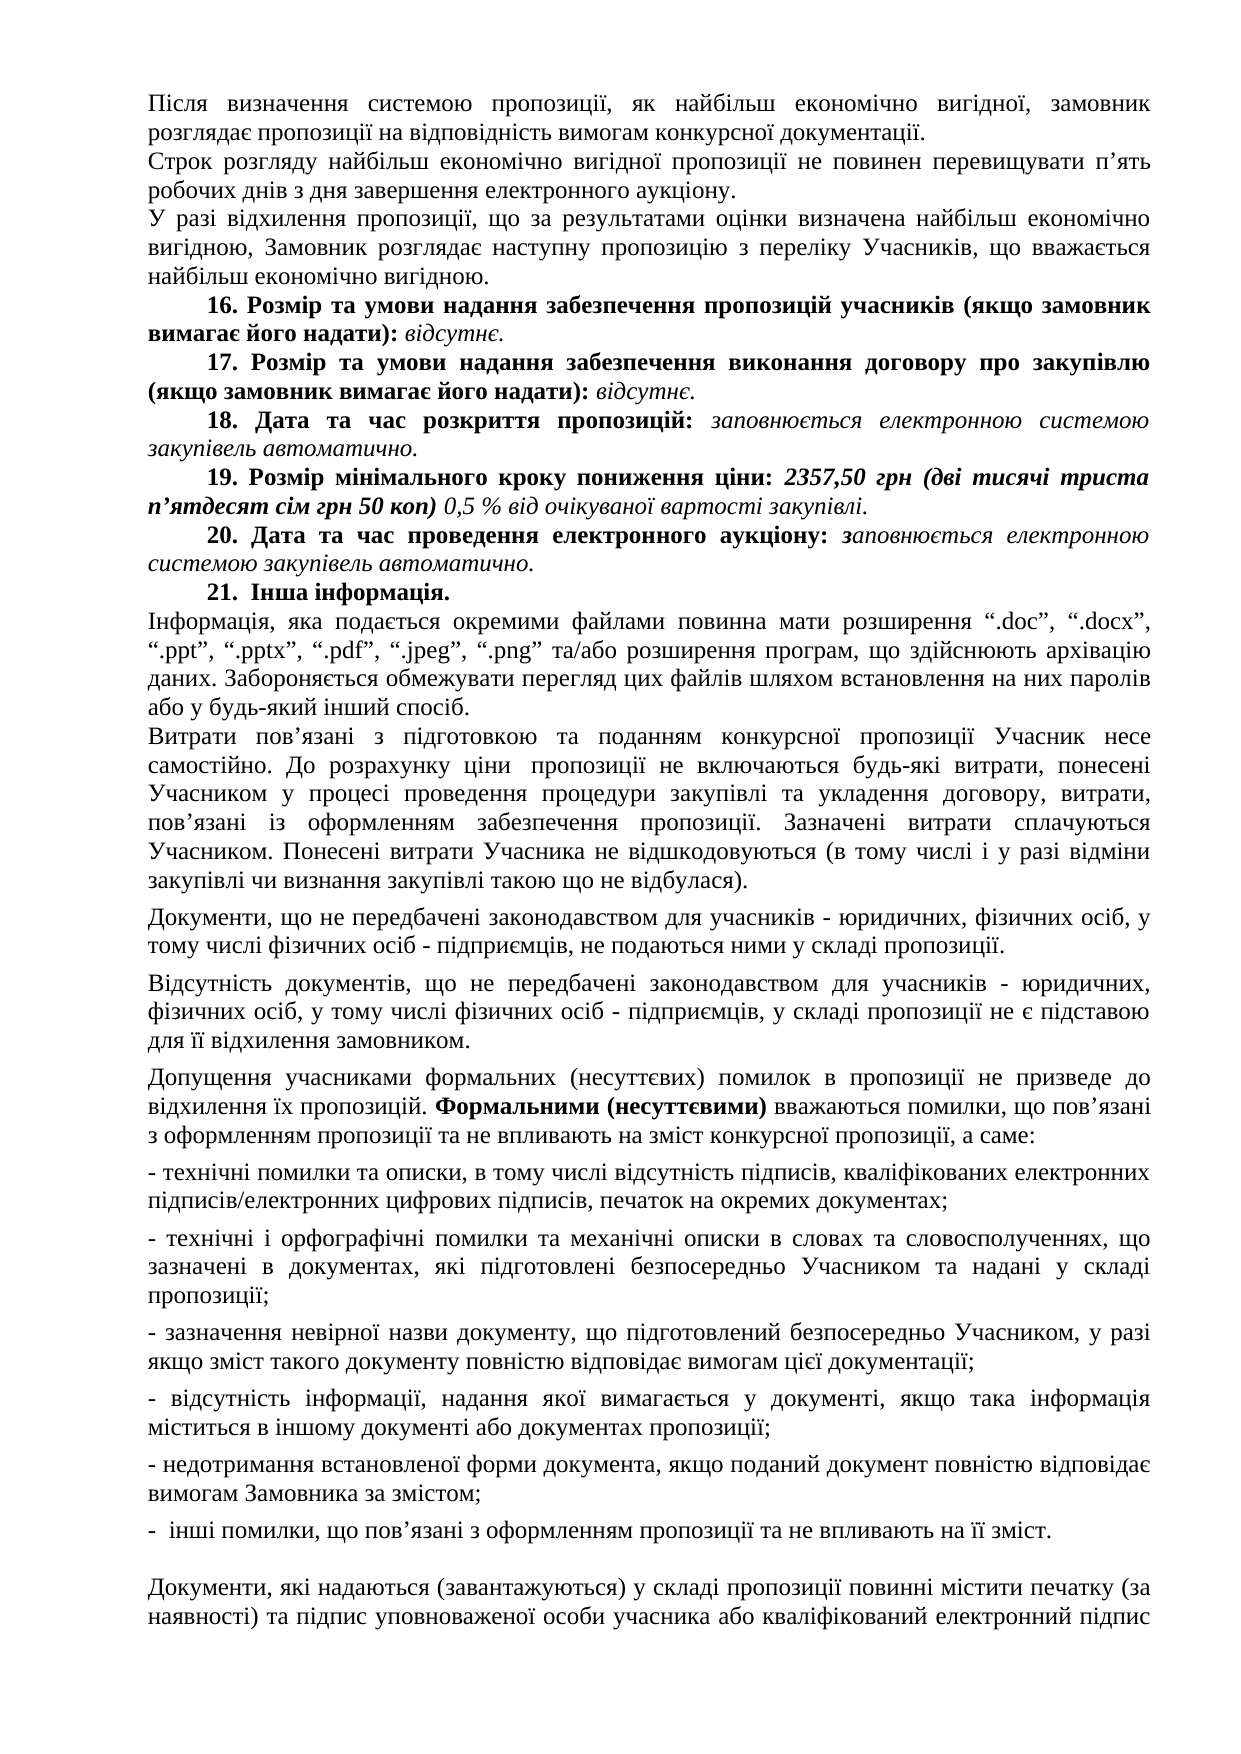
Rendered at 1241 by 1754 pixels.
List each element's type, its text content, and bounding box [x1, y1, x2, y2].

text Інформація, яка подається окремими файлами повинна мати розширення “.doc”, “.docx”, “.ppt”, “.pptx”, “.pdf”, “.jpeg”, “.png” та/або розширення програм, що здійснюють архівацію даних. Забороняється обмежувати перегляд цих файлів шляхом встановлення на них паролів або у будь-який інший спосіб. [148, 606, 1152, 721]
text Документи, що не передбачені законодавством для учасників - юридичних, фізичних осіб, у тому числі фізичних осіб - підприємців, не подаються ними у складі пропозиції. [148, 902, 1152, 959]
text - відсутність інформації, надання якої вимагається у документі, якщо така інформація міститься в іншому документі або документах пропозиції; [148, 1383, 1152, 1441]
text Допущення учасниками формальних (несуттєвих) помилок в пропозиції не призведе до відхилення їх пропозицій. Формальними (несуттєвими) вважаються помилки, що пов’язані з оформленням пропозиції та не впливають на зміст конкурсної пропозиції, а саме: [148, 1062, 1152, 1148]
text Відсутність документів, що не передбачені законодавством для учасників - юридичних, фізичних осіб, у тому числі фізичних осіб - підприємців, у складі пропозиції не є підставою для її відхилення замовником. [148, 968, 1152, 1054]
text 17. Розмір та умови надання забезпечення виконання договору про закупівлю (якщо замовник вимагає його надати): відсутнє. [148, 347, 1152, 405]
text - технічні і орфографічні помилки та механічні описки в словах та словосполученнях, що зазначені в документах, які підготовлені безпосередньо Учасником та надані у складі пропозиції; [148, 1223, 1152, 1309]
text 16. Розмір та умови надання забезпечення пропозицій учасників (якщо замовник вимагає його надати): відсутнє. [148, 290, 1152, 347]
text Витрати пов’язані з підготовкою та поданням конкурсної пропозиції Учасник несе самостійно. До розрахунку ціни пропозиції не включаються будь-які витрати, понесені Учасником у процесі проведення процедури закупівлі та укладення договору, витрати, пов’язані із оформленням забезпечення пропозиції. Зазначені витрати сплачуються Учасником. Понесені витрати Учасника не відшкодовуються (в тому числі і у разі відміни закупівлі чи визнання закупівлі такою що не відбулася). [148, 721, 1152, 893]
text 20. Дата та час проведення електронного аукціону: заповнюється електронною системою закупівель автоматично. [148, 520, 1152, 577]
text У разі відхилення пропозиції, що за результатами оцінки визначена найбільш економічно вигідною, Замовник розглядає наступну пропозицію з переліку Учасників, що вважається найбільш економічно вигідною. [148, 203, 1152, 290]
text - недотримання встановленої форми документа, якщо поданий документ повністю відповідає вимогам Замовника за змістом; [148, 1449, 1152, 1506]
text - технічні помилки та описки, в тому числі відсутність підписів, кваліфікованих електронних підписів/електронних цифрових підписів, печаток на окремих документах; [148, 1157, 1152, 1214]
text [148, 1572, 1152, 1630]
text 19. Розмір мінімального кроку пониження ціни: 2357,50 грн (дві тисячі триста п’ятдесят сім грн 50 коп) 0,5 % від очікуваної вартості закупівлі. [148, 462, 1152, 520]
text - інші помилки, що пов’язані з оформленням пропозиції та не впливають на її зміст. [148, 1515, 1152, 1543]
text 18. Дата та час розкриття пропозицій: заповнюється електронною системою закупівель автоматично. [148, 405, 1152, 462]
text Після визначення системою пропозиції, як найбільш економічно вигідної, замовник розглядає пропозиції на відповідність вимогам конкурсної документації. [148, 88, 1152, 146]
text 21. Інша інформація. [148, 577, 1152, 606]
text - зазначення невірної назви документу, що підготовлений безпосередньо Учасником, у разі якщо зміст такого документу повністю відповідає вимогам цієї документації; [148, 1317, 1152, 1375]
text Строк розгляду найбільш економічно вигідної пропозиції не повинен перевищувати п’ять робочих днів з дня завершення електронного аукціону. [148, 146, 1152, 203]
